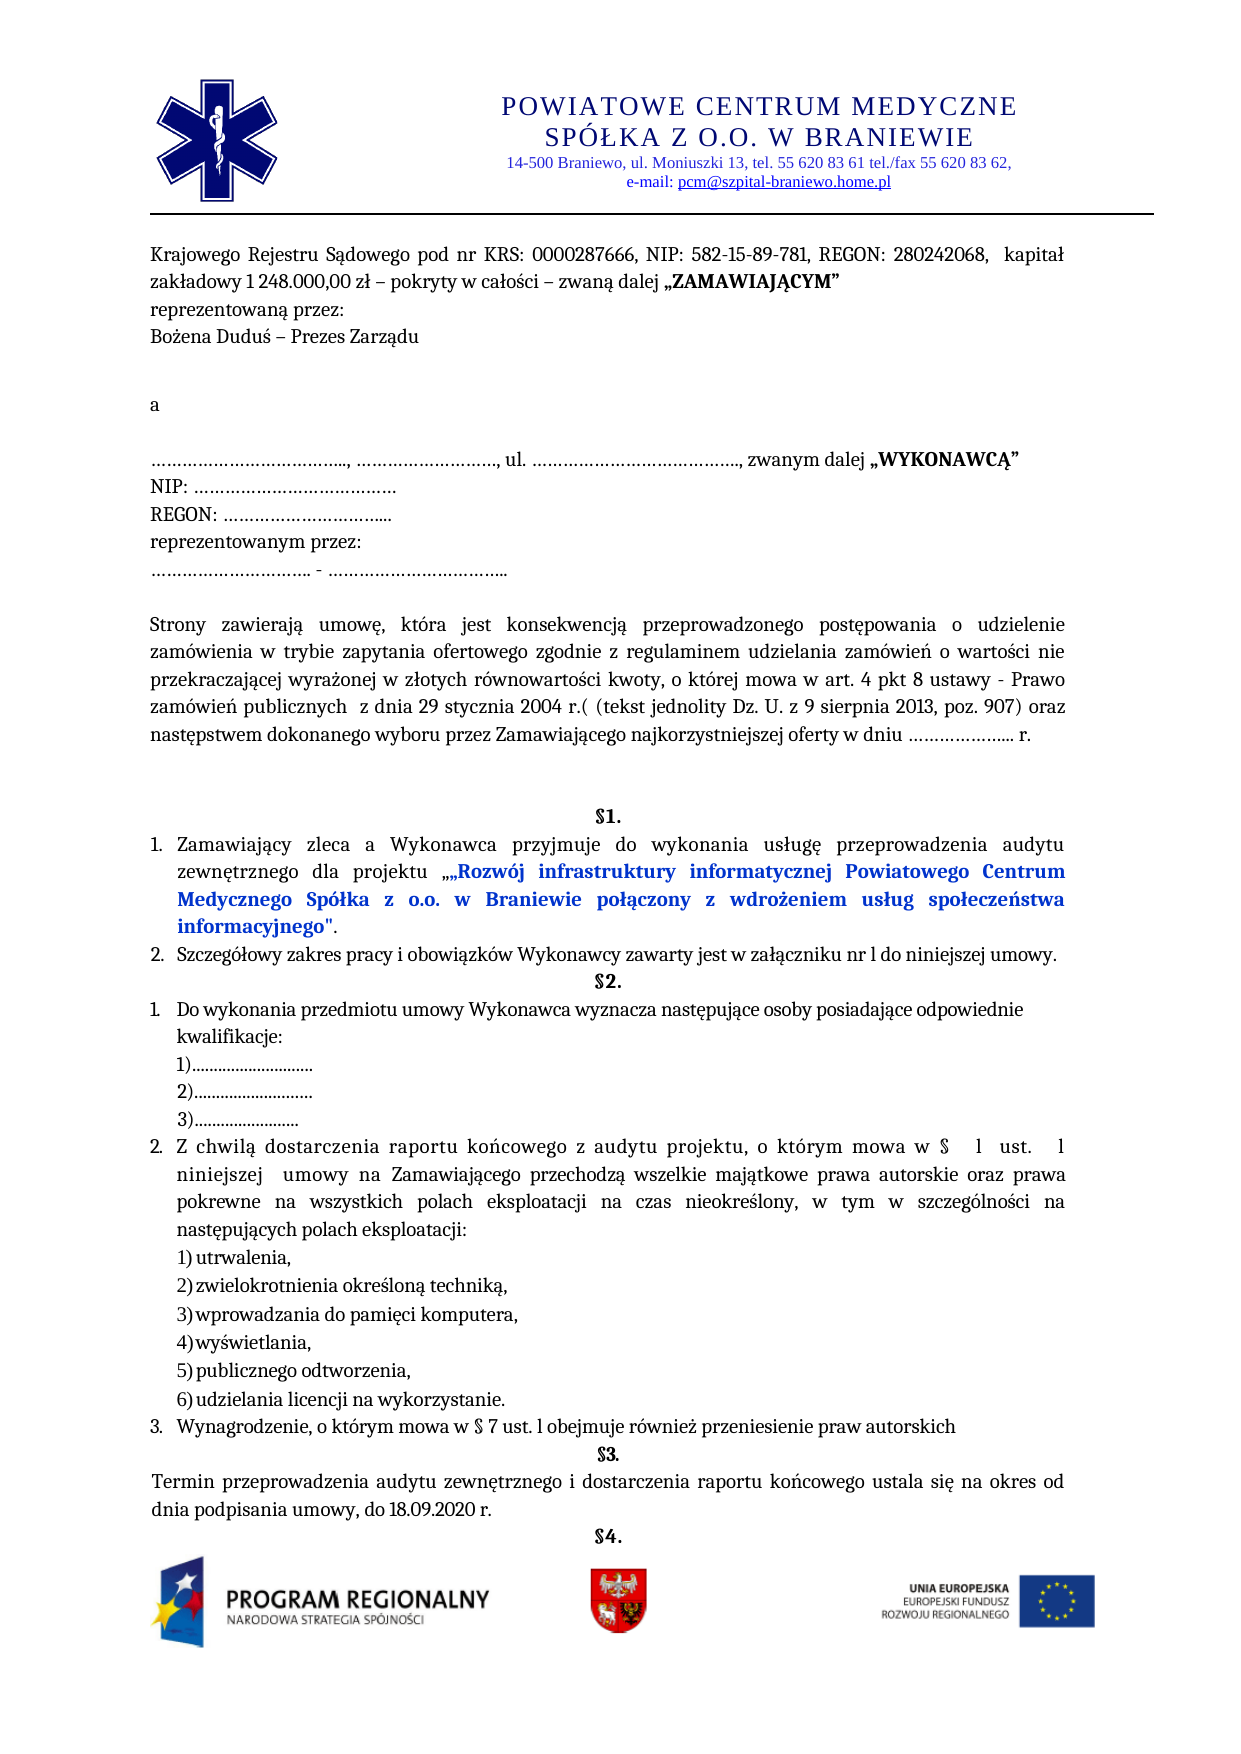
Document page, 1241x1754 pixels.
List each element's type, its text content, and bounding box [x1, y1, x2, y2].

text §2. [150, 970, 1065, 994]
text 3) [177, 1107, 1066, 1131]
list wyświetlania, [176, 1330, 1066, 1355]
list Zamawiający zleca a Wykonawca przyjmuje do wykonania usługę przeprowadzenia audytu zewnętrznego dla projektu „„Rozwój infrastruktury informatycznej Powiatowego Centrum Medycznego Spółka z o.o. w Braniewie połączony z wdrożeniem usług społeczeństwa informacyjnego". [151, 832, 1066, 939]
list utrwalenia, [176, 1245, 1066, 1270]
text Bożena Duduś – Prezes Zarządu [150, 325, 1066, 349]
text Strony zawierają umowę, która jest konsekwencją przeprowadzonego postępowania o udzielenie zamówienia w trybie zapytania ofertowego zgodnie z regulaminem udzielania zamówień o wartości nie przekraczającej wyrażonej w złotych równowartości kwoty, o której mowa w art. 4 pkt 8 ustawy - Prawo zamówień publicznych z dnia 29 stycznia 2004 r.( (tekst jednolity Dz. U. z 9 sierpnia 2013, poz. 907) oraz następstwem dokonanego wyboru przez Zamawiającego najkorzystniejszej oferty w dniu ………………... r. [150, 612, 1066, 746]
picture [150, 1551, 1096, 1652]
text a [150, 392, 1066, 416]
text §3. [150, 1442, 1066, 1466]
text 2. Z chwilą dostarczenia raportu końcowego z audytu projektu, o którym mowa w § l ust. l niniejszej umowy na Zamawiającego przechodzą wszelkie majątkowe prawa autorskie oraz prawa pokrewne na wszystkich polach eksploatacji na czas nieokreślony, w tym w szczególności na następujących polach eksploatacji: [150, 1135, 1066, 1241]
text …………………………. - …………………………….. [150, 557, 1066, 581]
text Termin przeprowadzenia audytu zewnętrznego i dostarczenia raportu końcowego ustala się na okres od dnia podpisania umowy, do 18.09.2020 r. [151, 1470, 1066, 1521]
text reprezentowaną przez: [150, 297, 1066, 321]
text 1. Do wykonania przedmiotu umowy Wykonawca wyznacza następujące osoby posiadające odpowiednie kwalifikacje: 1) [150, 997, 1028, 1076]
text 2) [177, 1080, 1066, 1104]
list udzielania licencji na wykorzystanie. [176, 1387, 1066, 1411]
text NIP: ………………………………… [150, 475, 1066, 499]
list publicznego odtworzenia, [176, 1358, 1066, 1383]
text ……………………………….., ………………………, ul. …………………………………., zwanym dalej „WYKONAWCĄ” [150, 447, 1066, 471]
list zwielokrotnienia określoną techniką, [176, 1273, 1066, 1298]
text §4. [150, 1525, 1066, 1549]
picture [155, 79, 278, 202]
text reprezentowanym przez: [150, 530, 1066, 554]
text 3. Wynagrodzenie, o którym mowa w § 7 ust. l obejmuje również przeniesienie praw autorskich [150, 1415, 1066, 1439]
text §1. [150, 805, 1065, 829]
list Szczegółowy zakres pracy i obowiązków Wykonawcy zawarty jest w załączniku nr l do niniejszej umowy. [151, 942, 1066, 966]
list wprowadzania do pamięci komputera, [176, 1302, 1066, 1326]
text REGON: …………………………... [150, 502, 1066, 526]
